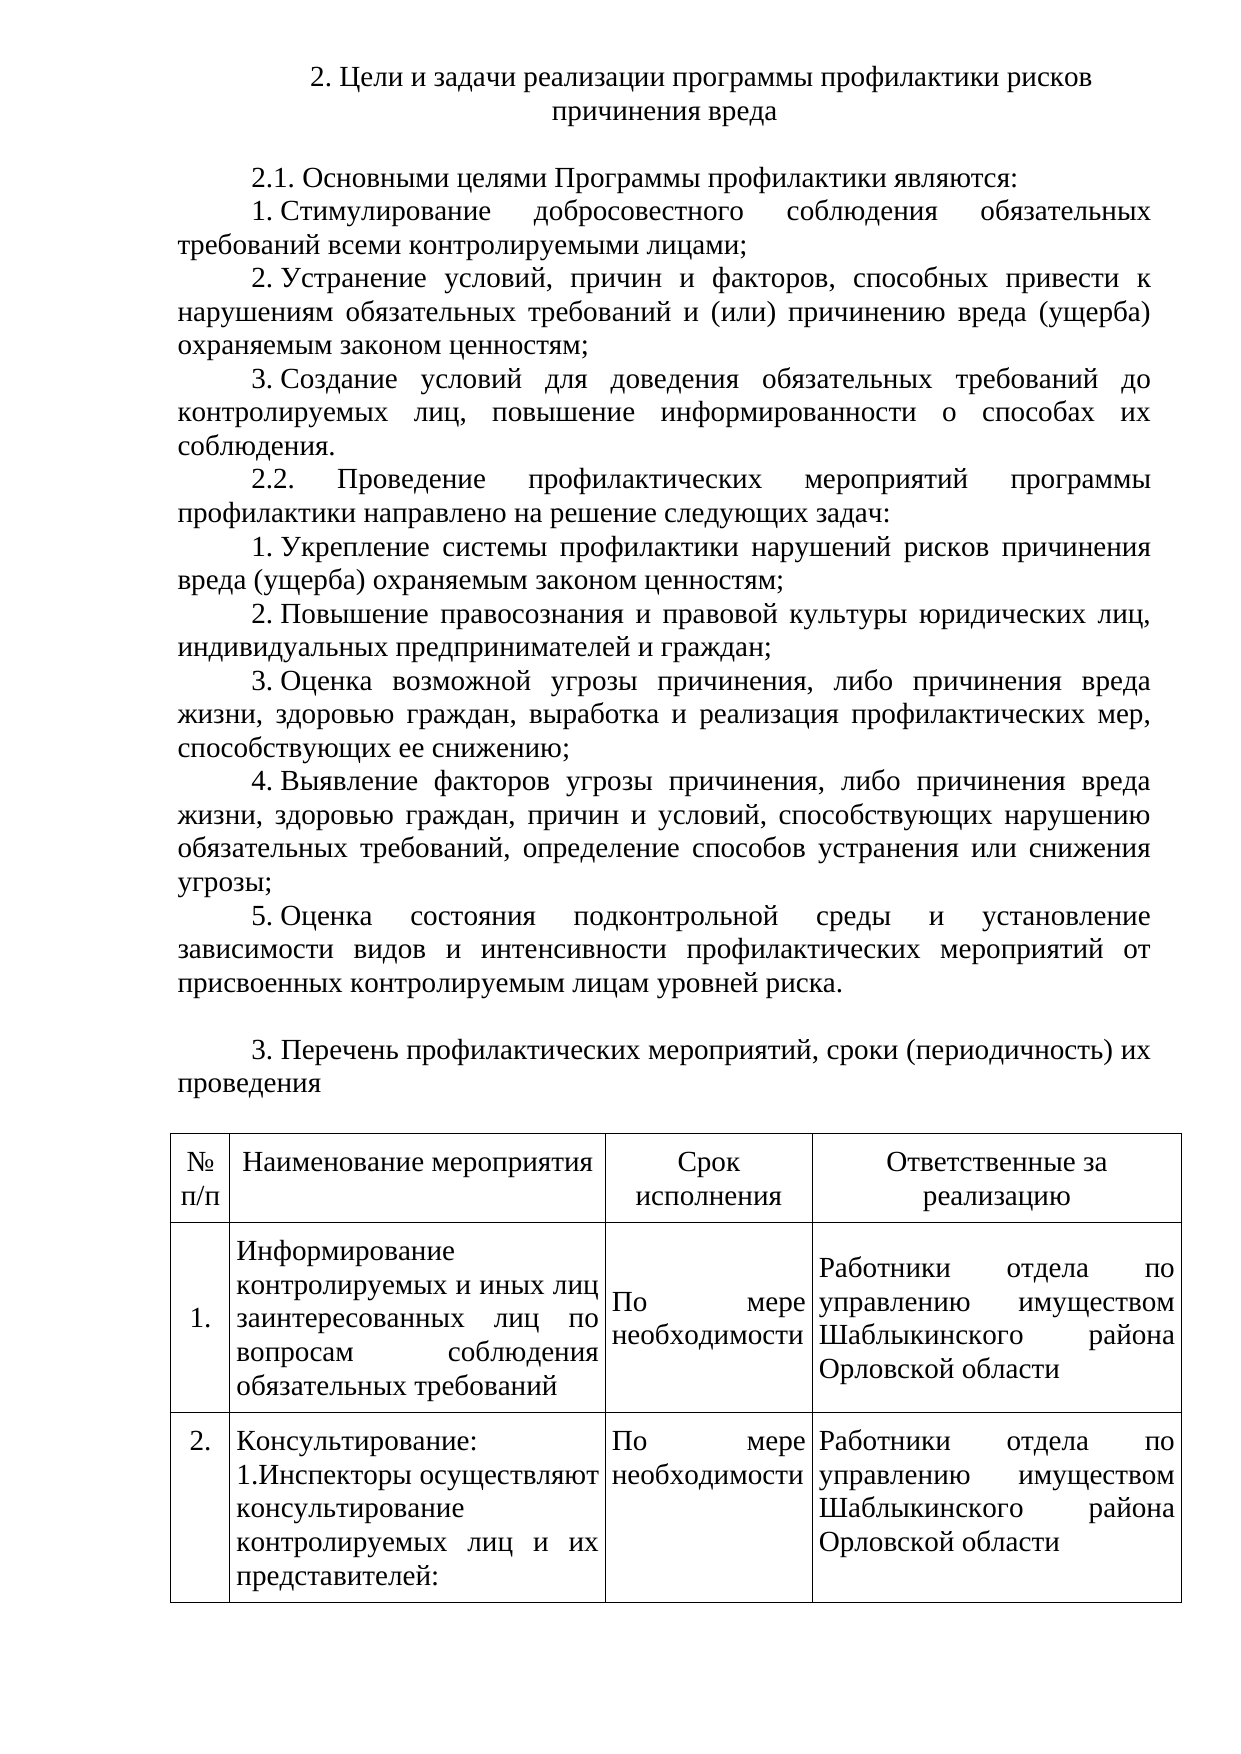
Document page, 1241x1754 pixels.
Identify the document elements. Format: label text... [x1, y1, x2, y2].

list Стимулирование добросовестного соблюдения обязательных требований всеми контролируемыми лицами; [177, 193, 1152, 260]
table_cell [606, 1413, 812, 1602]
text 2. Цели и задачи реализации программы профилактики рисков причинения вреда [177, 59, 1152, 126]
list Устранение условий, причин и факторов, способных привести к нарушениям обязательных требований и (или) причинению вреда (ущерба) охраняемым законом ценностям; [177, 260, 1152, 361]
table_cell По мере необходимости [606, 1223, 812, 1412]
list Оценка состояния подконтрольной среды и установление зависимости видов и интенсивности профилактических мероприятий от присвоенных контролируемым лицам уровней риска. [177, 898, 1152, 998]
table_cell 2. [171, 1413, 229, 1602]
table_cell Работники отдела по управлению имуществом Шаблыкинского района Орловской области [813, 1223, 1181, 1412]
table_header Наименование мероприятия [230, 1134, 605, 1222]
table_header Срок исполнения [606, 1134, 812, 1222]
table_header № п/п [171, 1134, 229, 1222]
list Создание условий для доведения обязательных требований до контролируемых лиц, повышение информированности о способах их соблюдения. [177, 361, 1152, 462]
text 2.1. Основными целями Программы профилактики являются: [177, 160, 1152, 193]
table_cell Информирование контролируемых и иных лиц заинтересованных лиц по вопросам соблюдения обязательных требований [230, 1223, 605, 1412]
list Укрепление системы профилактики нарушений рисков причинения вреда (ущерба) охраняемым законом ценностям; [177, 529, 1152, 596]
table_cell 1. [171, 1223, 229, 1412]
list Оценка возможной угрозы причинения, либо причинения вреда жизни, здоровью граждан, выработка и реализация профилактических мер, способствующих ее снижению; [177, 663, 1152, 763]
list Повышение правосознания и правовой культуры юридических лиц, индивидуальных предпринимателей и граждан; [177, 596, 1152, 663]
list Выявление факторов угрозы причинения, либо причинения вреда жизни, здоровью граждан, причин и условий, способствующих нарушению обязательных требований, определение способов устранения или снижения угрозы; [177, 763, 1152, 898]
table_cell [813, 1413, 1181, 1602]
text 3. Перечень профилактических мероприятий, сроки (периодичность) их проведения [177, 1032, 1152, 1099]
table_header Ответственные за реализацию [813, 1134, 1181, 1222]
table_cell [230, 1413, 605, 1602]
text 2.2. Проведение профилактических мероприятий программы профилактики направлено на решение следующих задач: [177, 462, 1152, 529]
